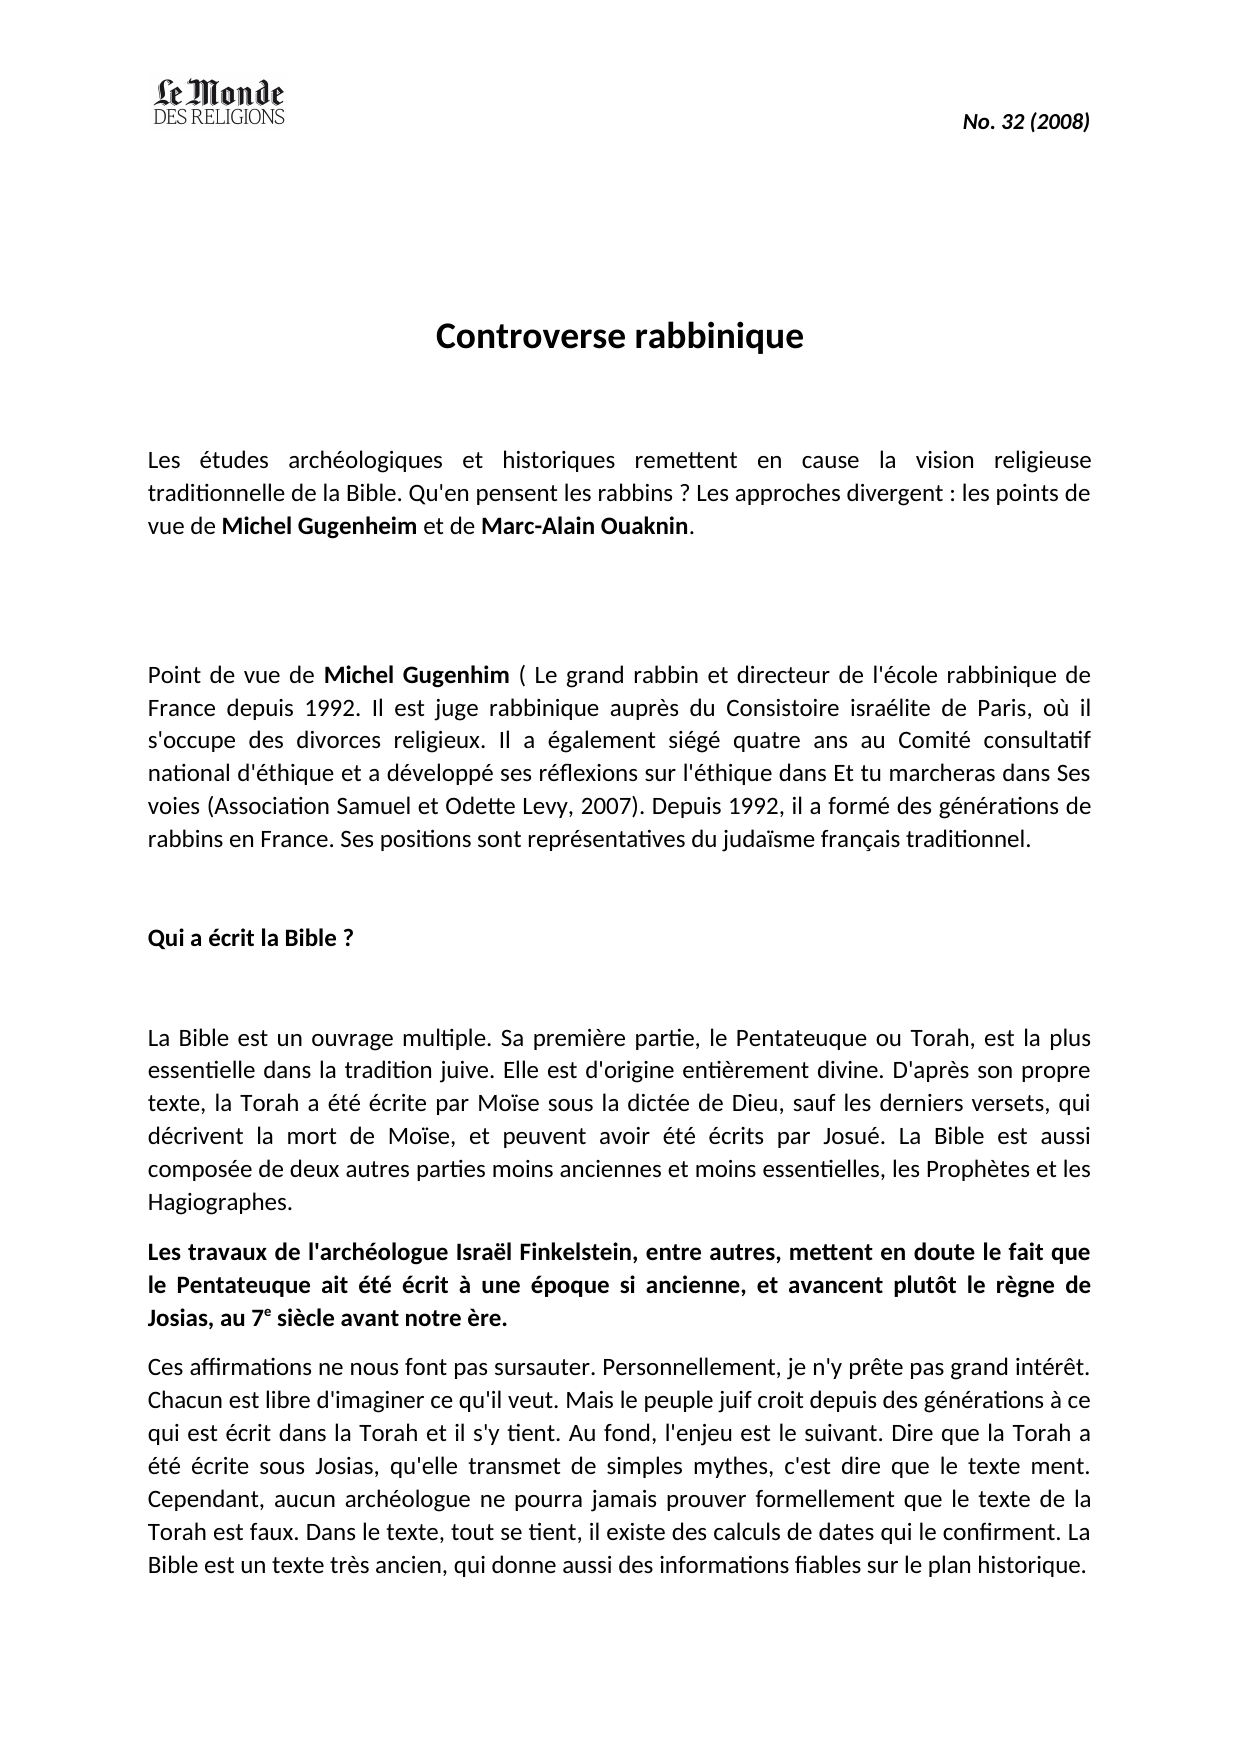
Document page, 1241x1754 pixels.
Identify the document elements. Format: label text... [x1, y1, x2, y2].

text Ces affirmations ne nous font pas sursauter. Personnellement, je n'y prête pas grand intérêt. Chacun est libre d'imaginer ce qu'il veut. Mais le peuple juif croit depuis des générations à ce qui est écrit dans la Torah et il s'y tient. Au fond, l'enjeu est le suivant. Dire que la Torah a été écrite sous Josias, qu'elle transmet de simples mythes, c'est dire que le texte ment. Cependant, aucun archéologue ne pourra jamais prouver formellement que le texte de la Torah est faux. Dans le texte, tout se tient, il existe des calculs de dates qui le confirment. La Bible est un texte très ancien, qui donne aussi des informations fiables sur le plan historique. [148, 1351, 1093, 1579]
text Qui a écrit la Bible ? [148, 922, 1093, 953]
text Point de vue de Michel Gugenhim ( Le grand rabbin et directeur de l'école rabbinique de France depuis 1992. Il est juge rabbinique auprès du Consistoire israélite de Paris, où il s'occupe des divorces religieux. Il a également siégé quatre ans au Comité consultatif national d'éthique et a développé ses réflexions sur l'éthique dans Et tu marcheras dans Ses voies (Association Samuel et Odette Levy, 2007). Depuis 1992, il a formé des générations de rabbins en France. Ses positions sont représentatives du judaïsme français traditionnel. [148, 659, 1093, 854]
text Les études archéologiques et historiques remettent en cause la vision religieuse traditionnelle de la Bible. Qu'en pensent les rabbins ? Les approches divergent : les points de vue de Michel Gugenheim et de Marc-Alain Ouaknin. [148, 444, 1093, 541]
picture [147, 73, 288, 130]
text Les travaux de l'archéologue Israël Finkelstein, entre autres, mettent en doute le fait que le Pentateuque ait été écrit à une époque si ancienne, et avancent plutôt le règne de Josias, au 7e siècle avant notre ère. [148, 1236, 1093, 1332]
text Controverse rabbinique [148, 312, 1093, 358]
text La Bible est un ouvrage multiple. Sa première partie, le Pentateuque ou Torah, est la plus essentielle dans la tradition juive. Elle est d'origine entièrement divine. D'après son propre texte, la Torah a été écrite par Moïse sous la dictée de Dieu, sauf les derniers versets, qui décrivent la mort de Moïse, et peuvent avoir été écrits par Josué. La Bible est aussi composée de deux autres parties moins anciennes et moins essentielles, les Prophètes et les Hagiographes. [148, 1022, 1093, 1217]
